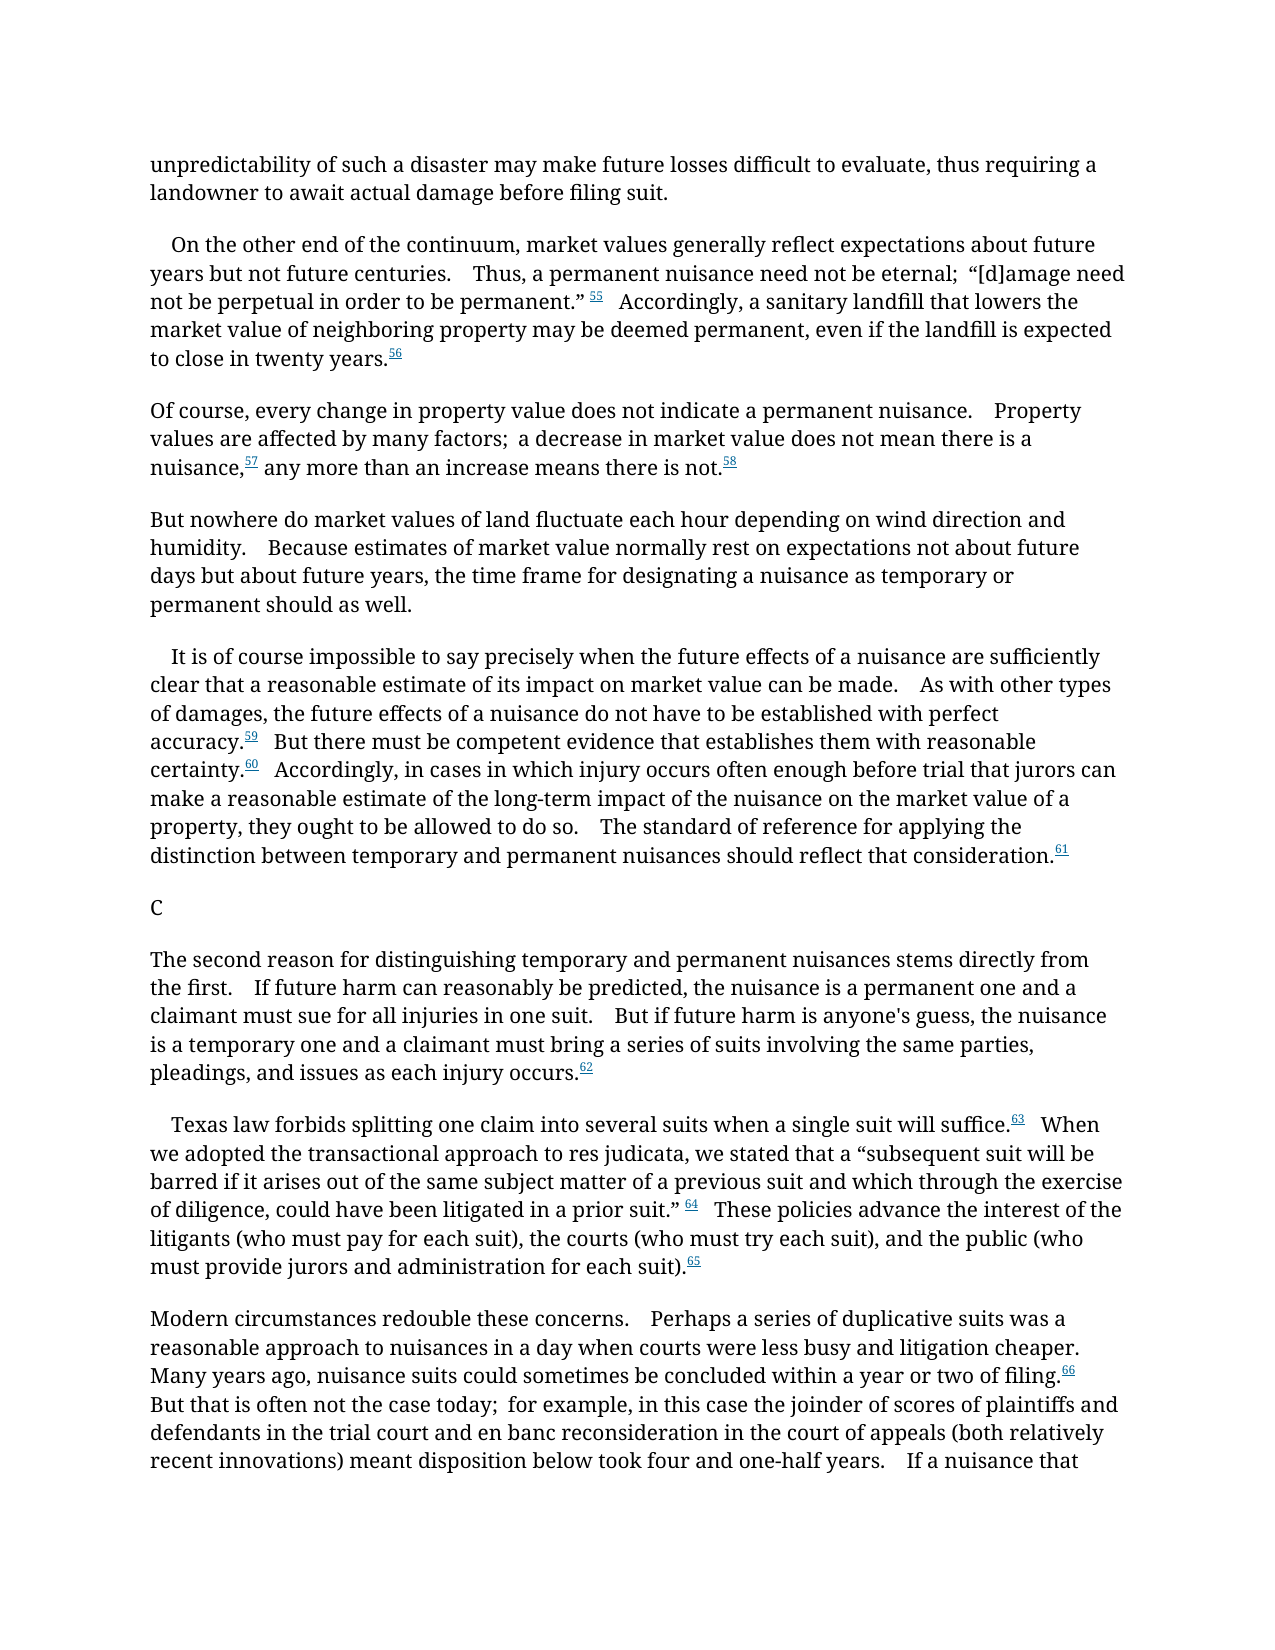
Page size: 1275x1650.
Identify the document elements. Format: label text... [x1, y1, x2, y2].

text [150, 1304, 1125, 1475]
text C [150, 893, 1125, 921]
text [150, 150, 1125, 207]
text It is of course impossible to say precisely when the future effects of a nuisance are sufficiently clear that a reasonable estimate of its impact on market value can be made. As with other types of damages, the future effects of a nuisance do not have to be established with perfect accuracy.59 But there must be competent evidence that establishes them with reasonable certainty.60 Accordingly, in cases in which injury occurs often enough before trial that jurors can make a reasonable estimate of the long-term impact of the nuisance on the market value of a property, they ought to be allowed to do so. The standard of reference for applying the distinction between temporary and permanent nuisances should reflect that consideration.61 [150, 642, 1125, 869]
text On the other end of the continuum, market values generally reflect expectations about future years but not future centuries. Thus, a permanent nuisance need not be eternal; “[d]amage need not be perpetual in order to be permanent.” 55 Accordingly, a sanitary landfill that lowers the market value of neighboring property may be deemed permanent, even if the landfill is expected to close in twenty years.56 [150, 230, 1125, 372]
text Of course, every change in property value does not indicate a permanent nuisance. Property values are affected by many factors; a decrease in market value does not mean there is a nuisance,57 any more than an increase means there is not.58 [150, 396, 1125, 481]
text But nowhere do market values of land fluctuate each hour depending on wind direction and humidity. Because estimates of market value normally rest on expectations not about future days but about future years, the time frame for designating a nuisance as temporary or permanent should as well. [150, 505, 1125, 618]
text Texas law forbids splitting one claim into several suits when a single suit will suffice.63 When we adopted the transactional approach to res judicata, we stated that a “subsequent suit will be barred if it arises out of the same subject matter of a previous suit and which through the exercise of diligence, could have been litigated in a prior suit.” 64 These policies advance the interest of the litigants (who must pay for each suit), the courts (who must try each suit), and the public (who must provide jurors and administration for each suit).65 [150, 1110, 1125, 1281]
text The second reason for distinguishing temporary and permanent nuisances stems directly from the first. If future harm can reasonably be predicted, the nuisance is a permanent one and a claimant must sue for all injuries in one suit. But if future harm is anyone's guess, the nuisance is a temporary one and a claimant must bring a series of suits involving the same parties, pleadings, and issues as each injury occurs.62 [150, 945, 1125, 1087]
